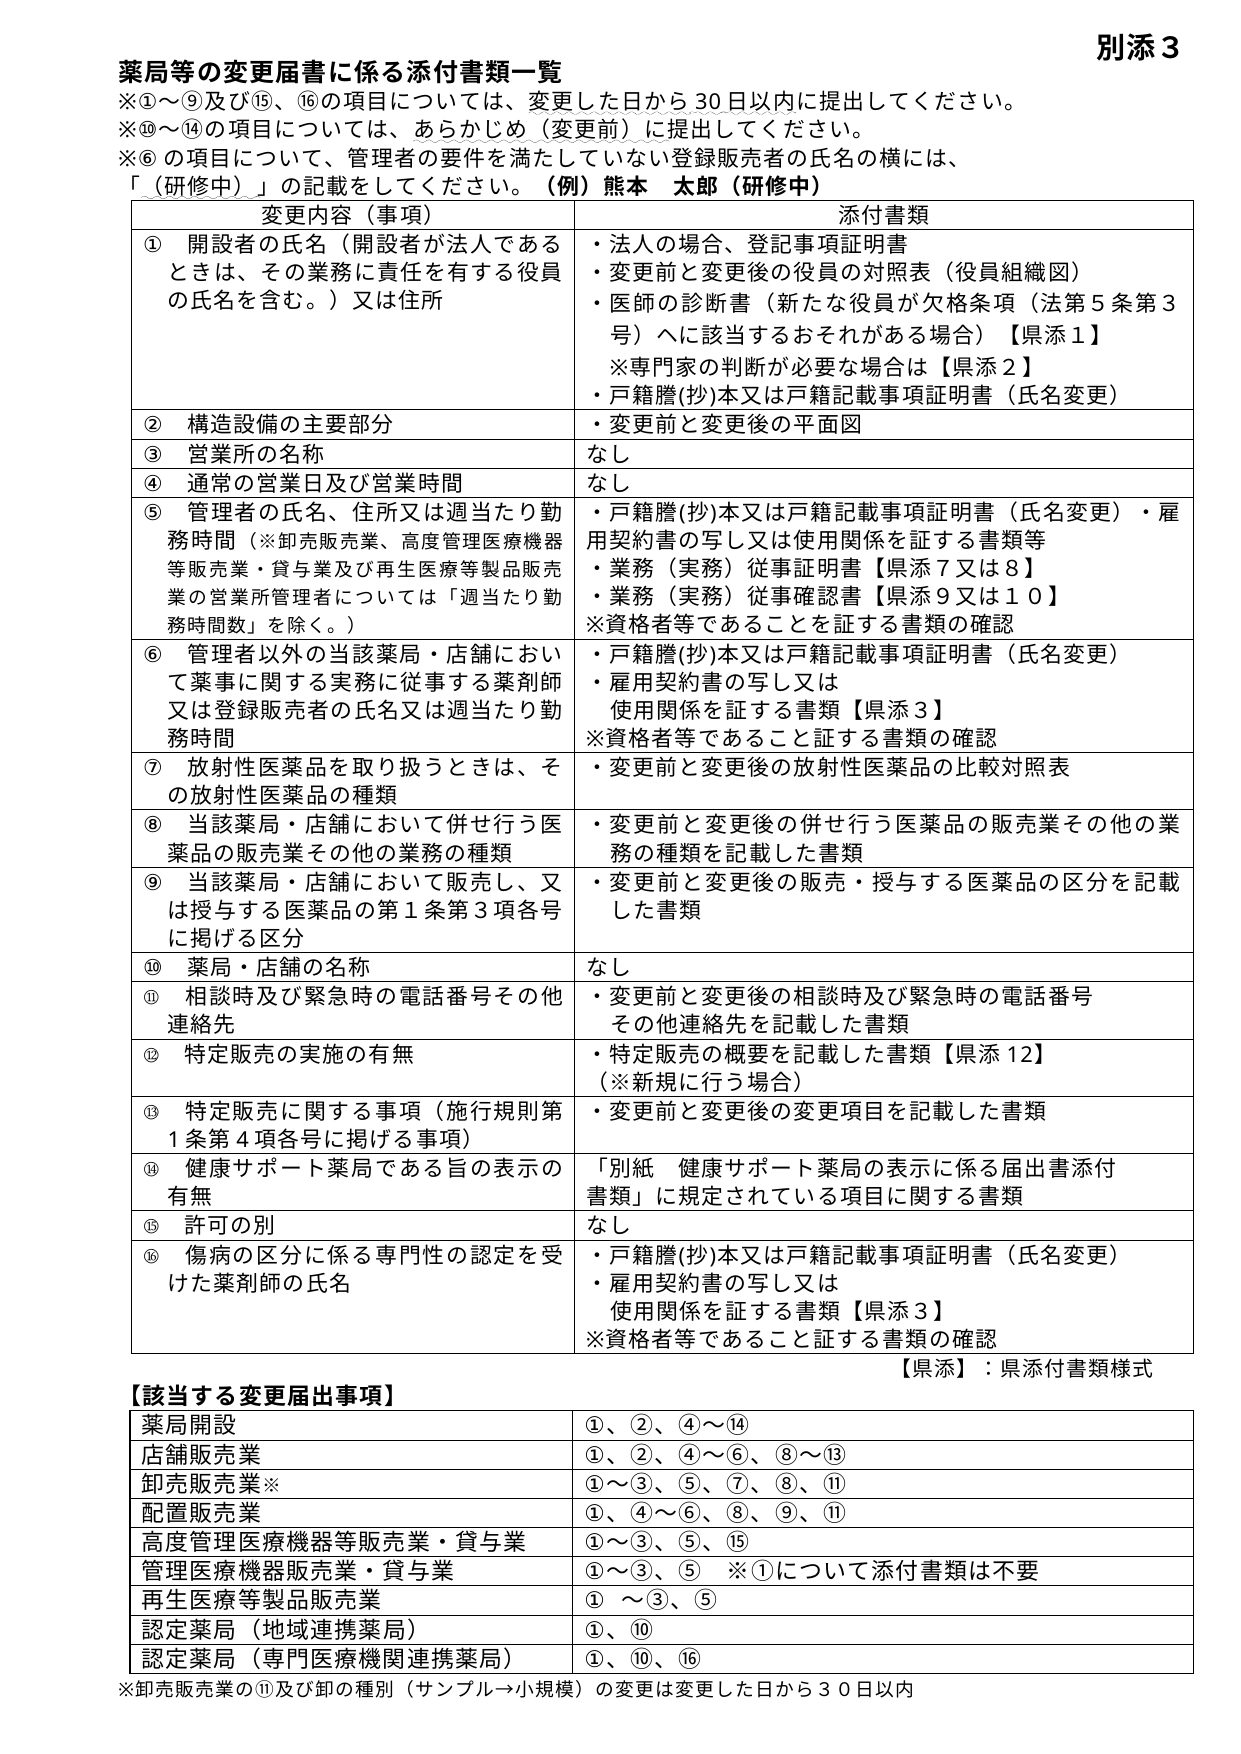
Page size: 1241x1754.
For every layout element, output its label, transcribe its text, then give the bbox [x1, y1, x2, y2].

table_cell ・特定販売の概要を記載した書類【県添12】 （※新規に行う場合） [575, 1040, 1193, 1096]
table_cell なし [575, 469, 1193, 497]
table_header 薬局開設 [131, 1411, 572, 1439]
table_cell ⑤ 管理者の氏名、住所又は週当たり勤務時間（※卸売販売業、高度管理医療機器等販売業・貸与業及び再生医療等製品販売業の営業所管理者については「週当たり勤務時間数」を除く。） [132, 498, 574, 638]
table_cell ⑥ 管理者以外の当該薬局・店舗において薬事に関する実務に従事する薬剤師又は登録販売者の氏名又は週当たり勤務時間 [132, 640, 574, 752]
table_cell ① 開設者の氏名（開設者が法人であるときは、その業務に責任を有する役員の氏名を含む。）又は住所 [132, 230, 574, 409]
text ※①～⑨及び⑮、⑯の項目については、変更した日から30日以内に提出してください。 [118, 87, 1153, 115]
text ※⑥の項目について、管理者の要件を満たしていない登録販売者の氏名の横には、 [118, 143, 1153, 172]
table_cell なし [575, 953, 1193, 981]
table_header 添付書類 [575, 201, 1193, 229]
table_cell 配置販売業 [131, 1499, 572, 1527]
table_cell ①、④～⑥、⑧、⑨、⑪ [573, 1499, 1193, 1527]
table_cell ・変更前と変更後の放射性医薬品の比較対照表 [575, 753, 1193, 809]
text 薬局等の変更届書に係る添付書類一覧 [118, 59, 1153, 87]
text 【県添】：県添付書類様式 [118, 1354, 1153, 1382]
table_cell ①、⑩ [573, 1616, 1193, 1644]
table_header ①、②、④～⑭ [573, 1411, 1193, 1439]
table_cell ④ 通常の営業日及び営業時間 [132, 469, 574, 497]
table_cell ② 構造設備の主要部分 [132, 410, 574, 438]
table_cell 「別紙 健康サポート薬局の表示に係る届出書添付 書類」に規定されている項目に関する書類 [575, 1154, 1193, 1210]
table_cell ・変更前と変更後の併せ行う医薬品の販売業その他の業務の種類を記載した書類 [575, 810, 1193, 867]
table_cell ⑭ 健康サポート薬局である旨の表示の有無 [132, 1154, 574, 1210]
table_cell ①～③、⑤、⑦、⑧、⑪ [573, 1470, 1193, 1498]
table_cell ⑦ 放射性医薬品を取り扱うときは、その放射性医薬品の種類 [132, 753, 574, 809]
table_cell ⑮ 許可の別 [132, 1211, 574, 1239]
table_cell ・変更前と変更後の相談時及び緊急時の電話番号 その他連絡先を記載した書類 [575, 982, 1193, 1038]
table_cell なし [575, 1211, 1193, 1239]
table_cell ・変更前と変更後の平面図 [575, 410, 1193, 438]
table_cell ・変更前と変更後の販売・授与する医薬品の区分を記載した書類 [575, 868, 1193, 952]
table_cell ・戸籍謄(抄)本又は戸籍記載事項証明書（氏名変更） ・雇用契約書の写し又は 使用関係を証する書類【県添３】 ※資格者等であること証する書類の確認 [575, 640, 1193, 752]
table_cell ⑫ 特定販売の実施の有無 [132, 1040, 574, 1096]
table_cell ・戸籍謄(抄)本又は戸籍記載事項証明書（氏名変更） ・雇用契約書の写し又は 使用関係を証する書類【県添３】 ※資格者等であること証する書類の確認 [575, 1241, 1193, 1353]
table_cell 卸売販売業※ [131, 1470, 572, 1498]
table_cell 管理医療機器販売業・貸与業 [131, 1557, 572, 1585]
table_header 変更内容（事項） [132, 201, 574, 229]
table_cell ①、②、④～⑥、⑧～⑬ [573, 1441, 1193, 1469]
table_cell 再生医療等製品販売業 [131, 1586, 572, 1614]
table_cell ①～③、⑤ ※①について添付書類は不要 [573, 1557, 1193, 1585]
table_cell ～③、⑤ [573, 1586, 1193, 1614]
text ※⑩～⑭の項目については、あらかじめ（変更前）に提出してください。 [118, 115, 1153, 143]
table_cell ⑧ 当該薬局・店舗において併せ行う医薬品の販売業その他の業務の種類 [132, 810, 574, 867]
text 【該当する変更届出事項】 [118, 1382, 1153, 1410]
table_cell ⑯ 傷病の区分に係る専門性の認定を受けた薬剤師の氏名 [132, 1241, 574, 1353]
table_cell ・戸籍謄(抄)本又は戸籍記載事項証明書（氏名変更）・雇用契約書の写し又は使用関係を証する書類等 ・業務（実務）従事証明書【県添７又は８】 ・業務（実務）従事確認書【県添９又は１０】 ※資格者等であることを証する書類の確認 [575, 498, 1193, 638]
table_cell 高度管理医療機器等販売業・貸与業 [131, 1528, 572, 1556]
table_cell ⑨ 当該薬局・店舗において販売し、又は授与する医薬品の第１条第３項各号に掲げる区分 [132, 868, 574, 952]
table_cell なし [575, 440, 1193, 468]
table_cell ③ 営業所の名称 [132, 440, 574, 468]
text 「（研修中）」の記載をしてください。（例）熊本 太郎（研修中） [118, 172, 1153, 200]
table_cell 認定薬局（専門医療機関連携薬局） [131, 1645, 572, 1673]
table_cell 認定薬局（地域連携薬局） [131, 1616, 572, 1644]
table_cell ・変更前と変更後の変更項目を記載した書類 [575, 1097, 1193, 1153]
table_cell ⑪ 相談時及び緊急時の電話番号その他連絡先 [132, 982, 574, 1038]
table_cell ⑩ 薬局・店舗の名称 [132, 953, 574, 981]
table_cell ①～③、⑤、⑮ [573, 1528, 1193, 1556]
table_cell ①、⑩、⑯ [573, 1645, 1193, 1673]
table_cell 店舗販売業 [131, 1441, 572, 1469]
text ※卸売販売業の⑪及び卸の種別（サンプル→小規模）の変更は変更した日から３０日以内 [118, 1674, 1153, 1702]
table_cell ・法人の場合、登記事項証明書 ・変更前と変更後の役員の対照表（役員組織図） ・医師の診断書（新たな役員が欠格条項（法第５条第３号）ヘに該当するおそれがある場合）【県添１】 ※専門家の判断が必要な場合は【県添２】 ・戸籍謄(抄)本又は戸籍記載事項証明書（氏名変更） [575, 230, 1193, 409]
table_cell ⑬ 特定販売に関する事項（施行規則第1条第4項各号に掲げる事項） [132, 1097, 574, 1153]
